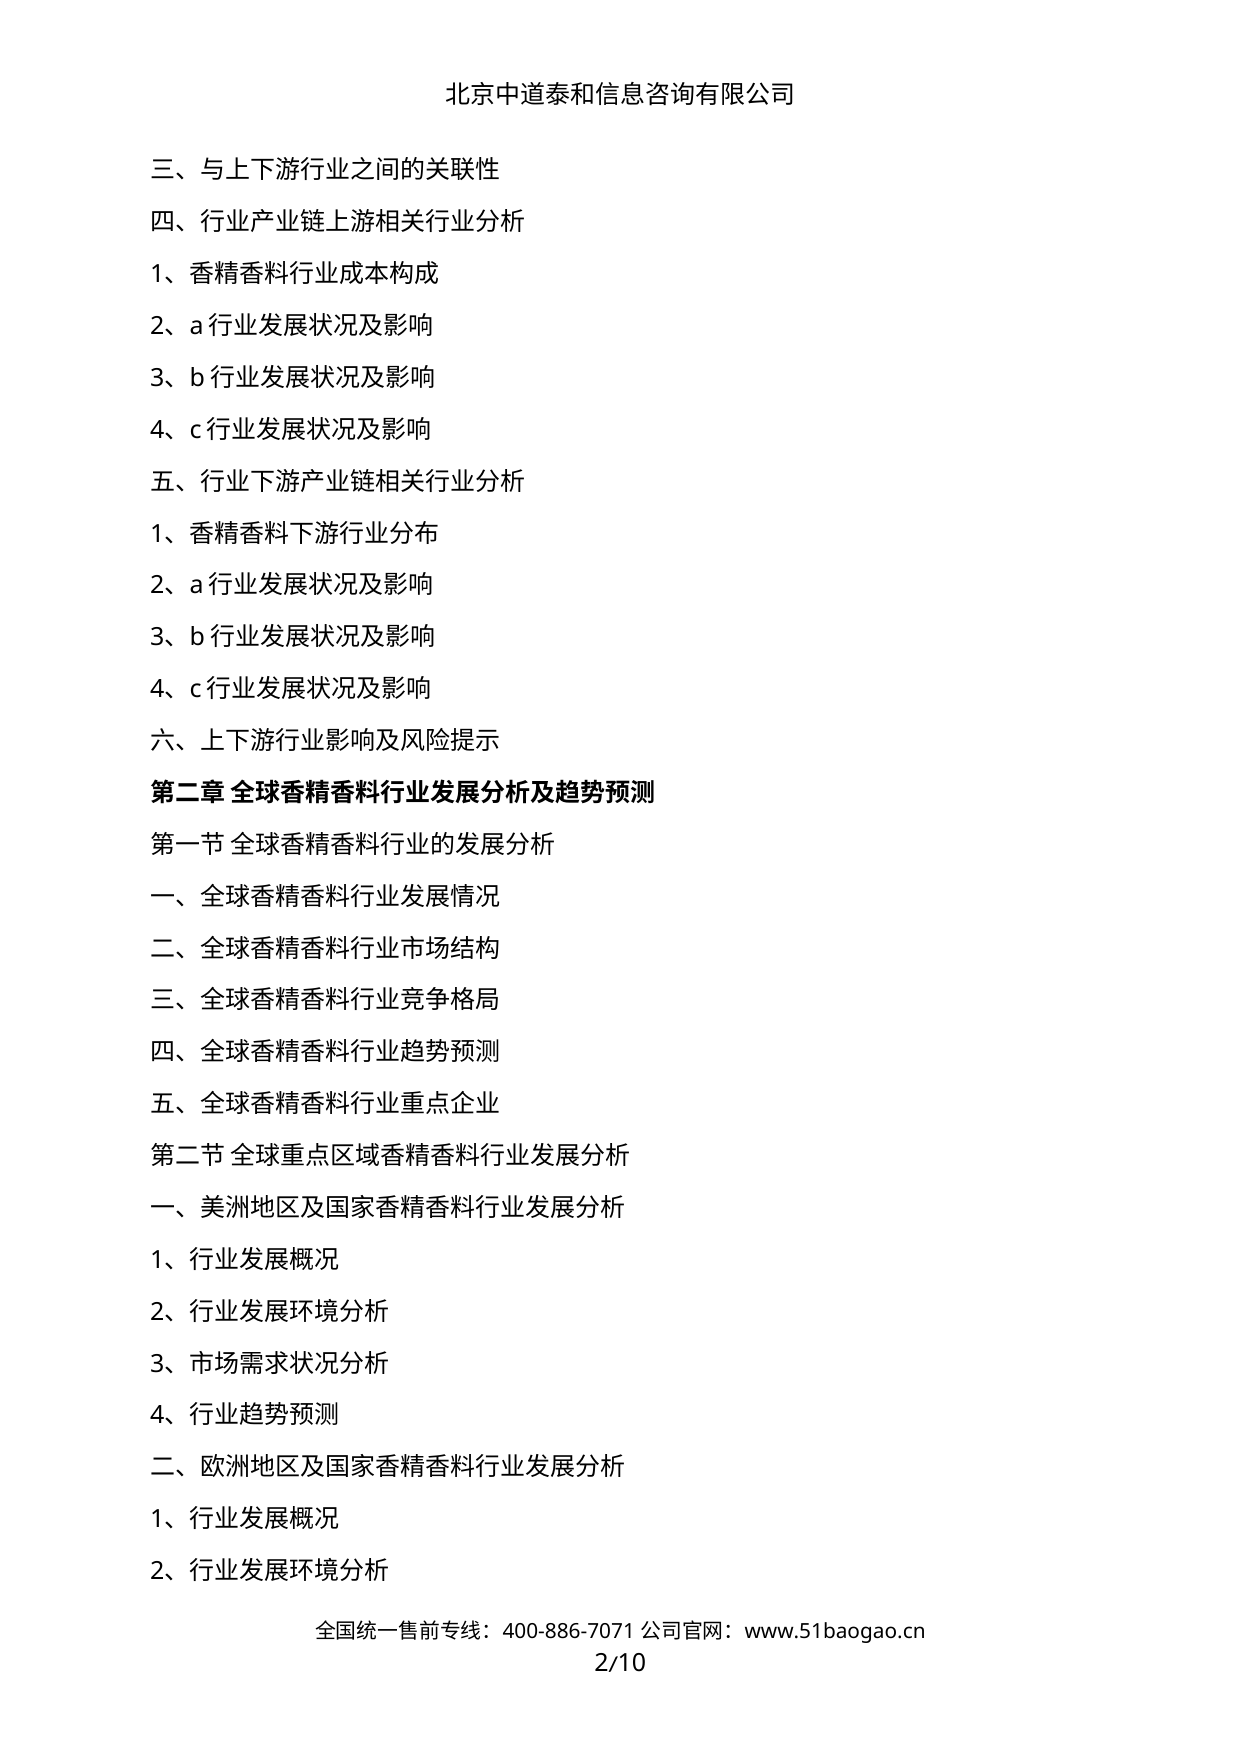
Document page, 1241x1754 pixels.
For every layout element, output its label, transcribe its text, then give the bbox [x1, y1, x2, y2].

text 第二节 全球重点区域香精香料行业发展分析 [150, 1136, 1090, 1172]
text 三、全球香精香料行业竞争格局 [150, 980, 1090, 1016]
text 2、行业发展环境分析 [150, 1551, 1090, 1587]
text 4、c行业发展状况及影响 [150, 409, 1090, 446]
text 二、欧洲地区及国家香精香料行业发展分析 [150, 1447, 1090, 1483]
text 二、全球香精香料行业市场结构 [150, 928, 1090, 964]
text 一、美洲地区及国家香精香料行业发展分析 [150, 1187, 1090, 1224]
text 4、c行业发展状况及影响 [150, 669, 1090, 705]
text 第一节 全球香精香料行业的发展分析 [150, 824, 1090, 861]
text 五、行业下游产业链相关行业分析 [150, 461, 1090, 497]
text 四、行业产业链上游相关行业分析 [150, 202, 1090, 238]
text 1、行业发展概况 [150, 1239, 1090, 1276]
text 第二章 全球香精香料行业发展分析及趋势预测 [150, 772, 1090, 809]
text 2、a行业发展状况及影响 [150, 306, 1090, 342]
text 六、上下游行业影响及风险提示 [150, 721, 1090, 757]
text 2、行业发展环境分析 [150, 1291, 1090, 1327]
text 五、全球香精香料行业重点企业 [150, 1084, 1090, 1120]
text 3、b行业发展状况及影响 [150, 357, 1090, 394]
text 1、香精香料下游行业分布 [150, 513, 1090, 549]
text 1、行业发展概况 [150, 1499, 1090, 1535]
text 3、b行业发展状况及影响 [150, 617, 1090, 653]
text 1、香精香料行业成本构成 [150, 254, 1090, 290]
text 4、行业趋势预测 [150, 1395, 1090, 1431]
text 2、a行业发展状况及影响 [150, 565, 1090, 601]
text 一、全球香精香料行业发展情况 [150, 876, 1090, 912]
text 三、与上下游行业之间的关联性 [150, 150, 1090, 186]
text 四、全球香精香料行业趋势预测 [150, 1032, 1090, 1068]
text 3、市场需求状况分析 [150, 1343, 1090, 1379]
